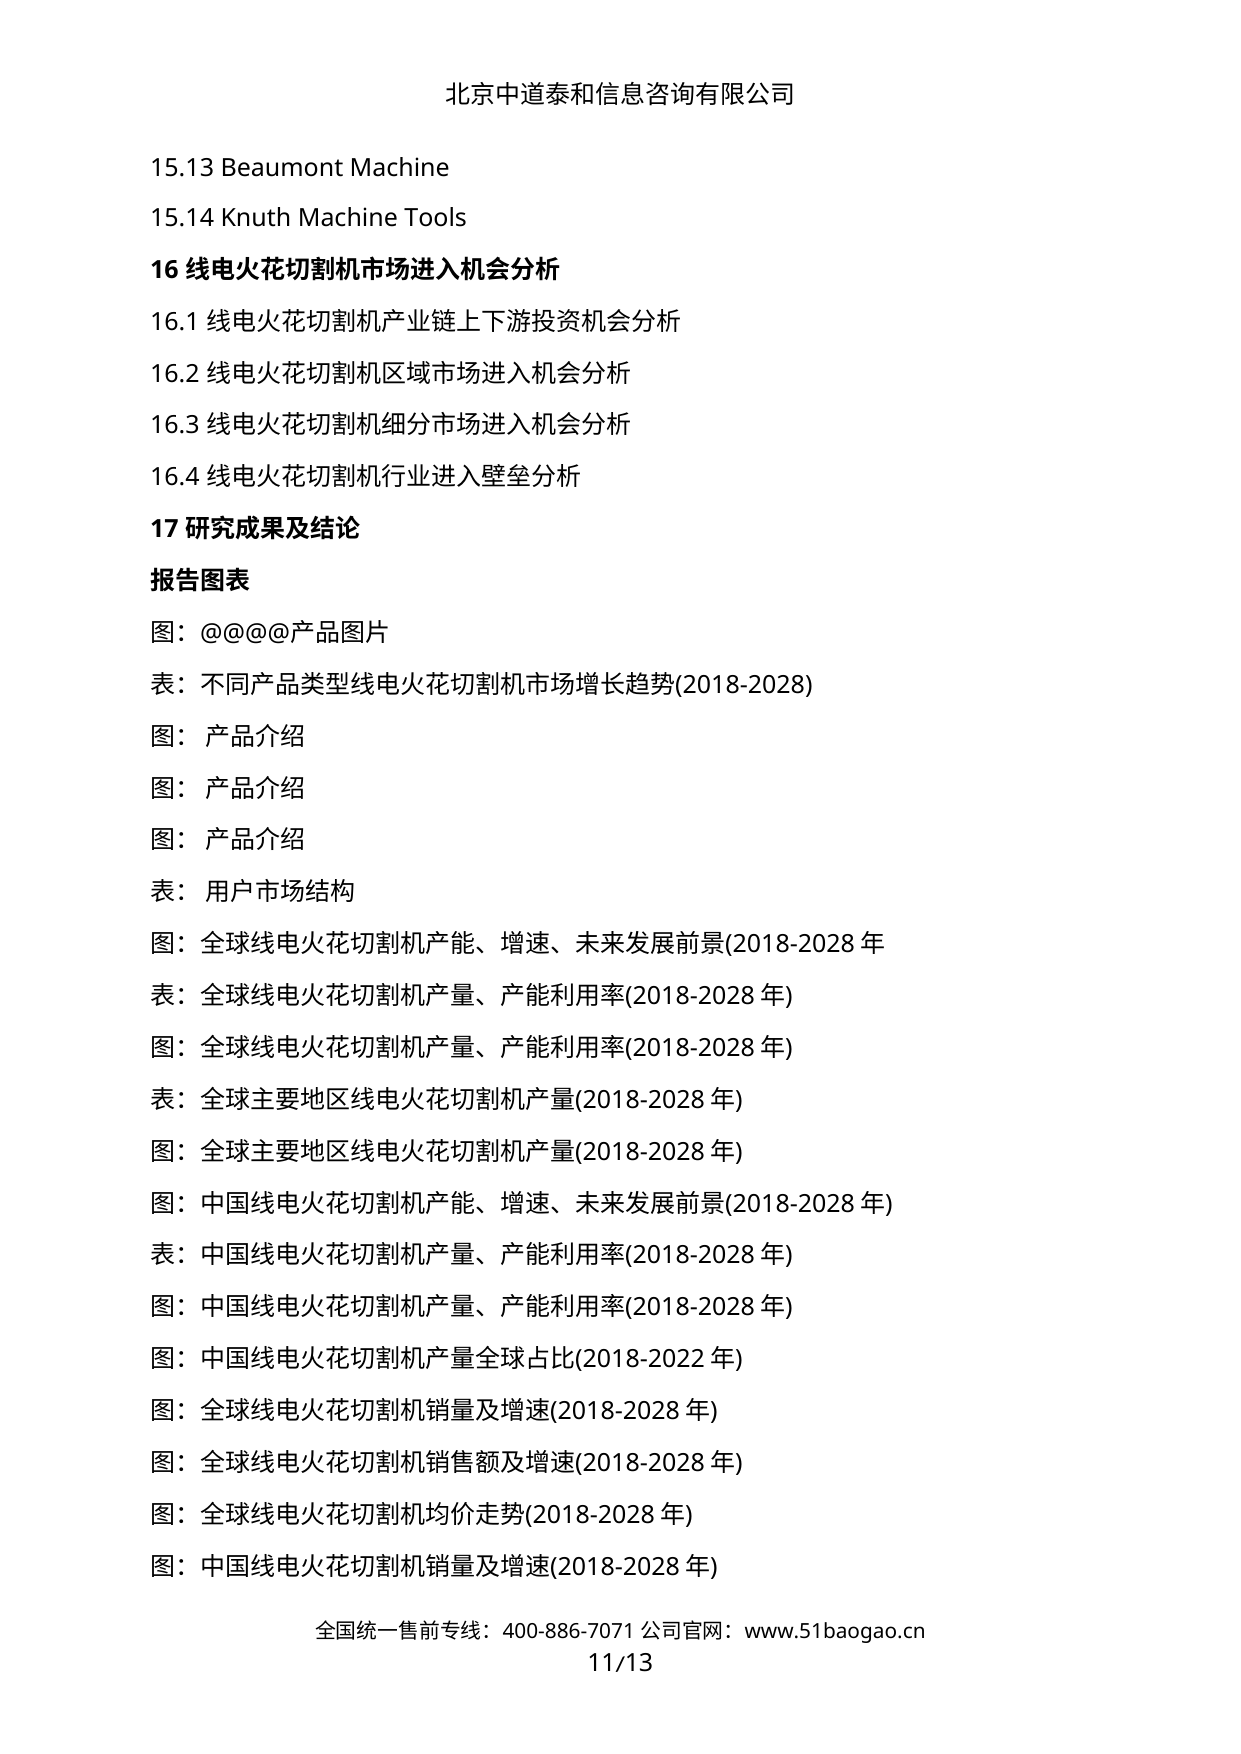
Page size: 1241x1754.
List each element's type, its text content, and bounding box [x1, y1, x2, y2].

text 图： 产品介绍 [150, 820, 1090, 856]
text 图：全球线电火花切割机产能、增速、未来发展前景(2018-2028年 [150, 924, 1090, 960]
text 15.14 Knuth Machine Tools [150, 200, 1090, 234]
text 图：中国线电火花切割机产量全球占比(2018-2022年) [150, 1339, 1090, 1375]
text 17 研究成果及结论 [150, 509, 1090, 545]
text 表：全球主要地区线电火花切割机产量(2018-2028年) [150, 1079, 1090, 1116]
text 16.2 线电火花切割机区域市场进入机会分析 [150, 353, 1090, 389]
text 图：全球线电火花切割机均价走势(2018-2028年) [150, 1494, 1090, 1531]
text 图： 产品介绍 [150, 716, 1090, 752]
text 图：中国线电火花切割机产能、增速、未来发展前景(2018-2028年) [150, 1183, 1090, 1219]
text 16.4 线电火花切割机行业进入壁垒分析 [150, 457, 1090, 493]
text 报告图表 [150, 561, 1090, 597]
text 表：中国线电火花切割机产量、产能利用率(2018-2028年) [150, 1235, 1090, 1271]
text 表：全球线电火花切割机产量、产能利用率(2018-2028年) [150, 976, 1090, 1012]
text 图：@@@@产品图片 [150, 612, 1090, 649]
text 图：中国线电火花切割机销量及增速(2018-2028年) [150, 1546, 1090, 1582]
text 图： 产品介绍 [150, 768, 1090, 804]
text 图：全球线电火花切割机产量、产能利用率(2018-2028年) [150, 1027, 1090, 1064]
text 表： 用户市场结构 [150, 872, 1090, 908]
text 图：中国线电火花切割机产量、产能利用率(2018-2028年) [150, 1287, 1090, 1323]
text 16.3 线电火花切割机细分市场进入机会分析 [150, 405, 1090, 441]
text 16 线电火花切割机市场进入机会分析 [150, 249, 1090, 286]
text 16.1 线电火花切割机产业链上下游投资机会分析 [150, 301, 1090, 337]
text 图：全球主要地区线电火花切割机产量(2018-2028年) [150, 1131, 1090, 1167]
text 图：全球线电火花切割机销售额及增速(2018-2028年) [150, 1442, 1090, 1479]
text 表：不同产品类型线电火花切割机市场增长趋势(2018-2028) [150, 664, 1090, 701]
text 15.13 Beaumont Machine [150, 150, 1090, 184]
text 图：全球线电火花切割机销量及增速(2018-2028年) [150, 1391, 1090, 1427]
